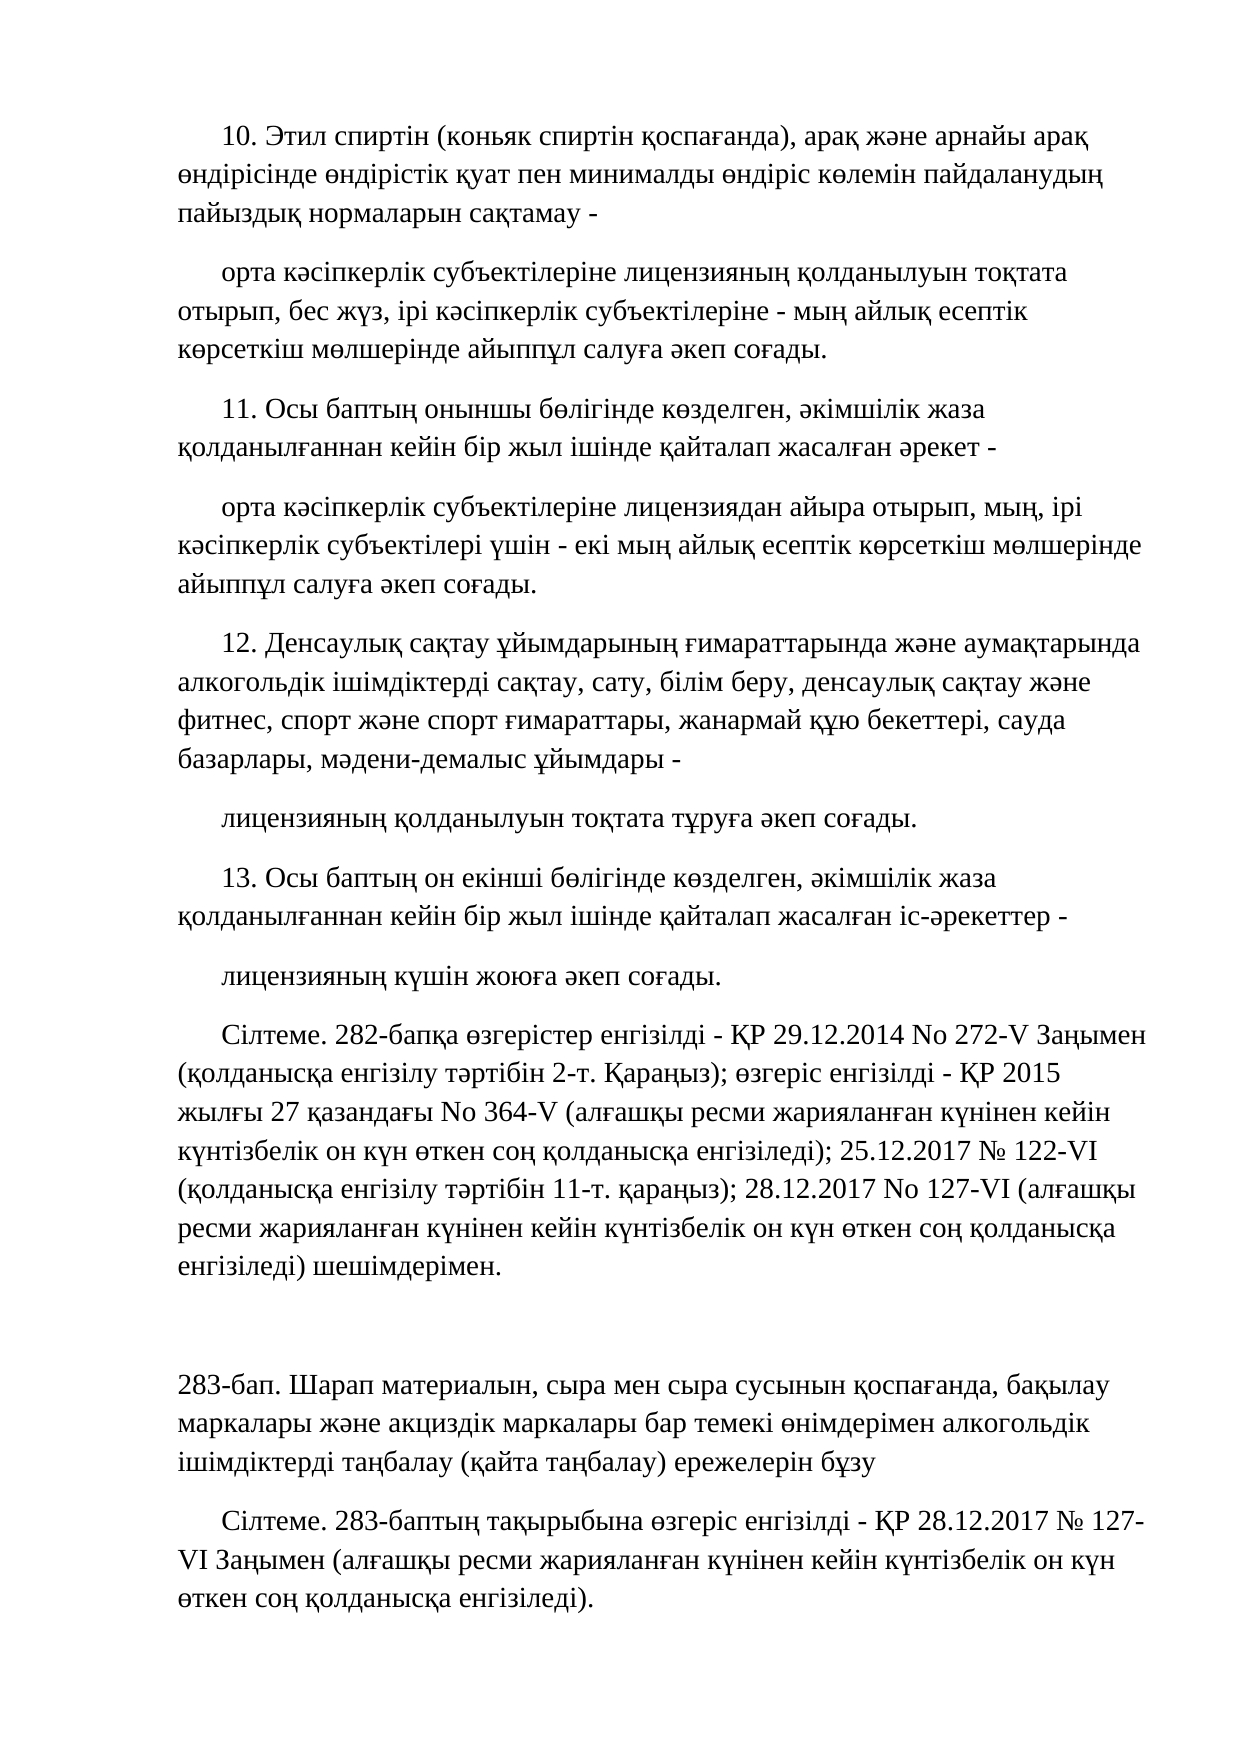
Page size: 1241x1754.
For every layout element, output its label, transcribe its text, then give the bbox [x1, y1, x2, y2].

text 283-бап. Шарап материалын, сыра мен сыра сусынын қоспағанда, бақылау маркалары және акциздік маркалары бар темекі өнімдерімен алкогольдік ішімдіктерді таңбалау (қайта таңбалау) ережелерін бұзу [177, 1367, 1152, 1478]
text Сілтеме. 282-бапқа өзгерістер енгізілді - ҚР 29.12.2014 No 272-V Заңымен (қолданысқа енгізілу тәртібін 2-т. Қараңыз); өзгеріс енгізілді - ҚР 2015 жылғы 27 қазандағы No 364-V (алғашқы ресми жарияланған күнінен кейін күнтізбелік он күн өткен соң қолданысқа енгізіледі); 25.12.2017 № 122-VI (қолданысқа енгізілу тәртібін 11-т. қараңыз); 28.12.2017 No 127-VI (алғашқы ресми жарияланған күнінен кейін күнтізбелік он күн өткен соң қолданысқа енгізіледі) шешімдерімен. [177, 1017, 1152, 1282]
text орта кәсіпкерлік субъектілеріне лицензиядан айыра отырып, мың, ірі кәсіпкерлік субъектілері үшін - екі мың айлық есептік көрсеткіш мөлшерінде айыппұл салуға әкеп соғады. [177, 489, 1152, 599]
text орта кәсіпкерлік субъектілеріне лицензияның қолданылуын тоқтата отырып, бес жүз, ірі кәсіпкерлік субъектілеріне - мың айлық есептік көрсеткіш мөлшерінде айыппұл салуға әкеп соғады. [177, 254, 1152, 365]
text лицензияның қолданылуын тоқтата тұруға әкеп соғады. [177, 800, 1152, 834]
text 10. Этил спиртін (коньяк спиртін қоспағанда), арақ және арнайы арақ өндірісінде өндірістік қуат пен минималды өндіріс көлемін пайдаланудың пайыздық нормаларын сақтамау - [177, 118, 1152, 229]
text 12. Денсаулық сақтау ұйымдарының ғимараттарында және аумақтарында алкогольдік ішімдіктерді сақтау, сату, білім беру, денсаулық сақтау және фитнес, спорт және спорт ғимараттары, жанармай құю бекеттері, сауда базарлары, мәдени-демалыс ұйымдары - [177, 625, 1152, 774]
text 11. Осы баптың оныншы бөлігінде көзделген, әкімшілік жаза қолданылғаннан кейін бір жыл ішінде қайталап жасалған әрекет - [177, 391, 1152, 463]
text лицензияның күшін жоюға әкеп соғады. [177, 958, 1152, 991]
text 13. Осы баптың он екінші бөлігінде көзделген, әкімшілік жаза қолданылғаннан кейін бір жыл ішінде қайталап жасалған іс-әрекеттер - [177, 860, 1152, 932]
text Сілтеме. 283-баптың тақырыбына өзгеріс енгізілді - ҚР 28.12.2017 № 127-VI Заңымен (алғашқы ресми жарияланған күнінен кейін күнтізбелік он күн өткен соң қолданысқа енгізіледі). [177, 1503, 1152, 1614]
